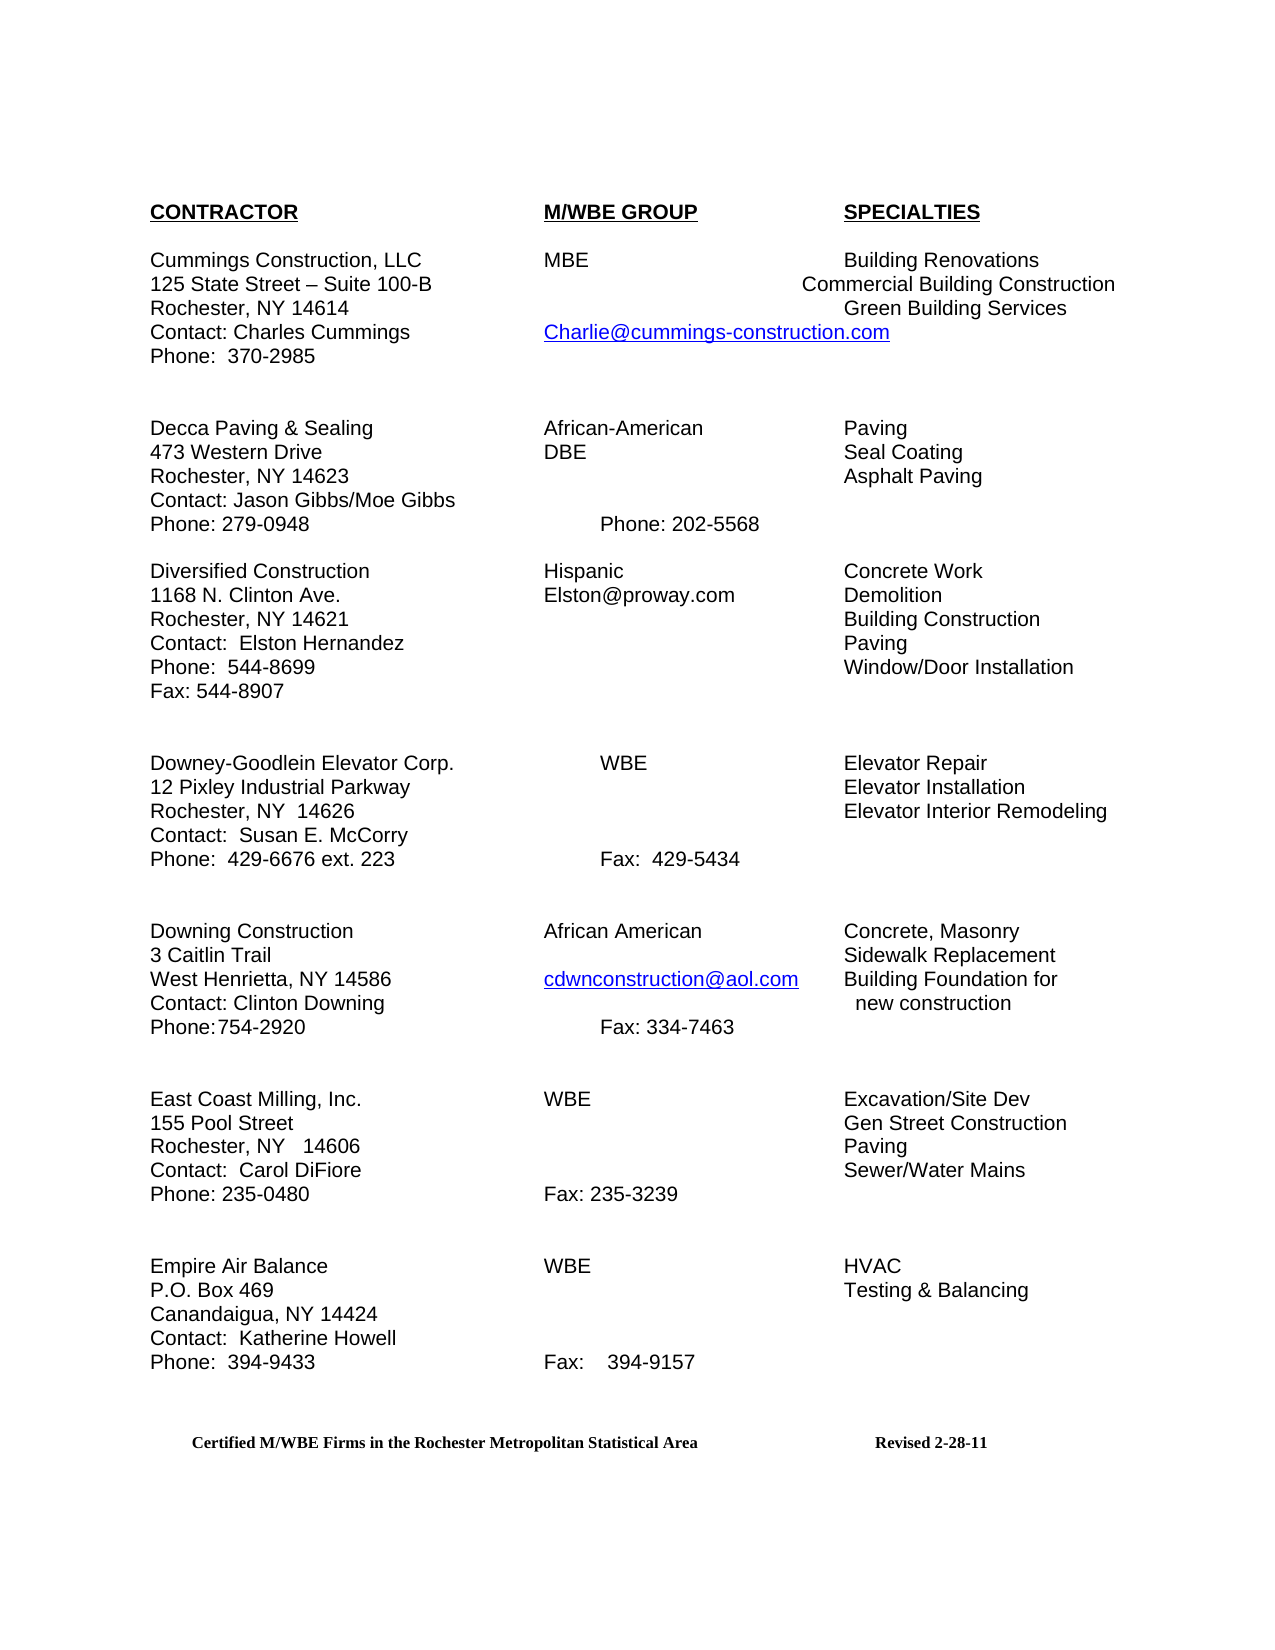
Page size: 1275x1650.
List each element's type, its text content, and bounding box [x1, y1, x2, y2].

text Phone: 544-8699 Window/Door Installation [150, 655, 1125, 679]
text Contact: Carol DiFiore Sewer/Water Mains [150, 1158, 1125, 1182]
text Diversified Construction Hispanic Concrete Work [150, 559, 1125, 583]
text Decca Paving & Sealing African-American Paving [150, 416, 1125, 439]
text 155 Pool Street Gen Street Construction [150, 1110, 1125, 1134]
text 473 Western Drive DBE Seal Coating [150, 439, 1125, 463]
text Contact: Susan E. McCorry [150, 823, 1125, 847]
text Rochester, NY 14626 Elevator Interior Remodeling [150, 799, 1125, 823]
text Phone: 394-9433 Fax: 394-9157 [150, 1350, 1125, 1374]
text Cummings Construction, LLC MBE Building Renovations [150, 248, 1125, 272]
text 12 Pixley Industrial Parkway Elevator Installation [150, 775, 1125, 799]
text Contact: Jason Gibbs/Moe Gibbs [150, 487, 1125, 511]
text Rochester, NY 14623 Asphalt Paving [150, 463, 1125, 487]
text 3 Caitlin Trail Sidewalk Replacement [150, 943, 1125, 967]
text Phone: 235-0480 Fax: 235-3239 [150, 1182, 1125, 1206]
text Empire Air Balance WBE HVAC [150, 1254, 1125, 1278]
text 1168 N. Clinton Ave. Elston@proway.com Demolition [150, 583, 1125, 607]
text Contact: Clinton Downing new construction [150, 991, 1125, 1014]
text Downing Construction African American Concrete, Masonry [150, 919, 1125, 943]
text Contact: Katherine Howell [150, 1326, 1125, 1350]
text West Henrietta, NY 14586 cdwnconstruction@aol.com Building Foundation for [150, 967, 1125, 991]
text CONTRACTOR M/WBE GROUP SPECIALTIES [150, 200, 1125, 224]
text Phone: 754-2920 Fax: 334-7463 [150, 1014, 1125, 1038]
text 125 State Street – Suite 100-B Commercial Building Construction [150, 272, 1125, 296]
text Contact: Elston Hernandez Paving [150, 631, 1125, 655]
text Phone: 429-6676 ext. 223 Fax: 429-5434 [150, 847, 1125, 871]
text Rochester, NY 14614 Green Building Services [150, 296, 1125, 320]
text Phone: 279-0948 Phone: 202-5568 [150, 511, 1125, 535]
text East Coast Milling, Inc. WBE Excavation/Site Dev [150, 1086, 1125, 1110]
text Rochester, NY 14606 Paving [150, 1134, 1125, 1158]
text Canandaigua, NY 14424 [150, 1302, 1125, 1326]
text Rochester, NY 14621 Building Construction [150, 607, 1125, 631]
text Downey-Goodlein Elevator Corp. WBE Elevator Repair [150, 751, 1125, 775]
text Fax: 544-8907 [150, 679, 1125, 703]
text Contact: Charles Cummings Charlie@cummings-construction.com [150, 320, 1125, 344]
text Phone: 370-2985 [150, 344, 1125, 368]
text P.O. Box 469 Testing & Balancing [150, 1278, 1125, 1302]
